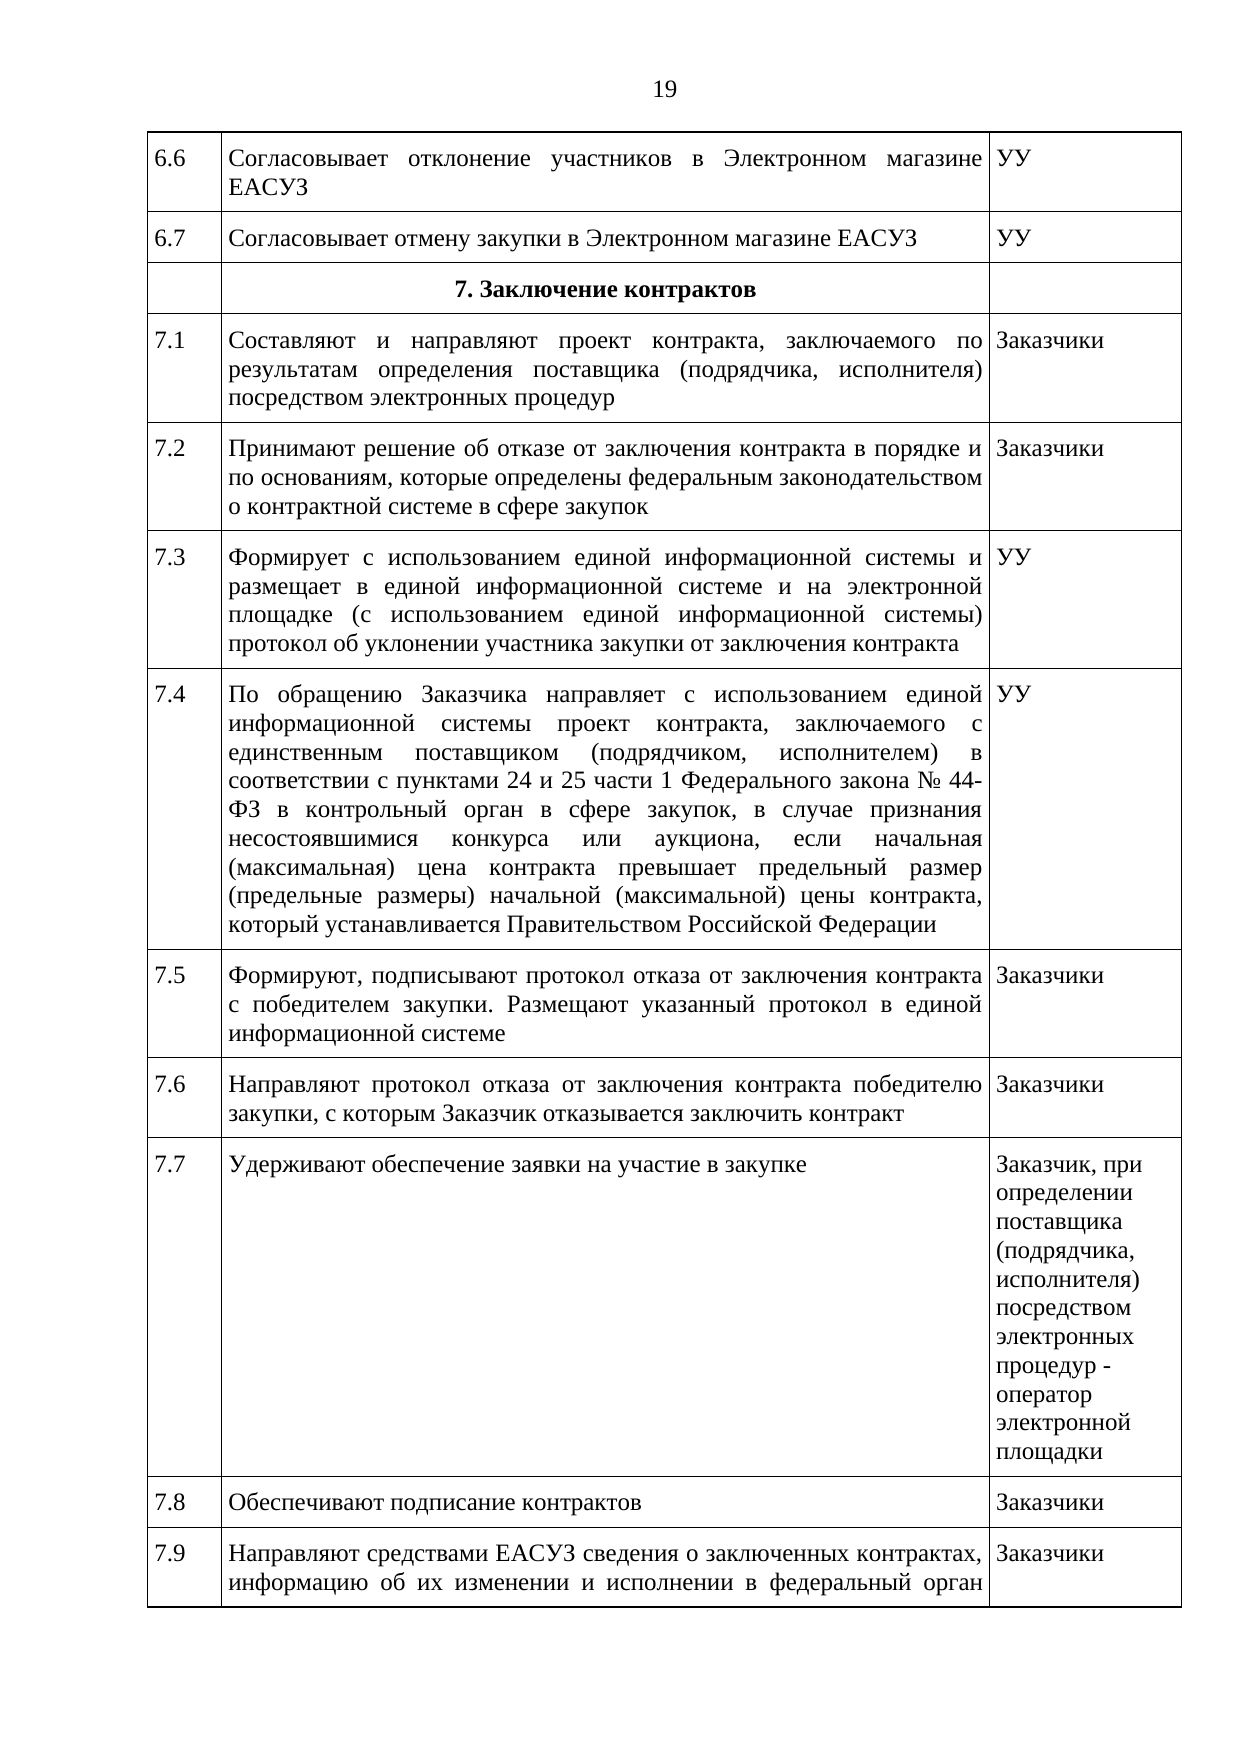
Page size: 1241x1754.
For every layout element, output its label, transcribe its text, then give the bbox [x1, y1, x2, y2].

table_cell Заказчики [990, 950, 1181, 1057]
table_cell 7.7 [148, 1138, 221, 1476]
table_cell Обеспечивают подписание контрактов [222, 1477, 989, 1527]
table_cell [990, 263, 1181, 313]
table_cell Заказчики [990, 1477, 1181, 1527]
table_cell Формирует с использованием единой информационной системы и размещает в единой информационной системе и на электронной площадке (с использованием единой информационной системы) протокол об уклонении участника закупки от заключения контракта [222, 531, 989, 668]
table_cell 7.9 [148, 1528, 221, 1606]
table_cell Заказчики [990, 1528, 1181, 1606]
table_cell Составляют и направляют проект контракта, заключаемого по результатам определения поставщика (подрядчика, исполнителя) посредством электронных процедур [222, 314, 989, 422]
table_cell Формируют, подписывают протокол отказа от заключения контракта с победителем закупки. Размещают указанный протокол в единой информационной системе [222, 950, 989, 1057]
table_cell 7.6 [148, 1058, 221, 1137]
table_cell 6.6 [148, 133, 221, 211]
table_cell 7.5 [148, 950, 221, 1057]
table_cell Направляют протокол отказа от заключения контракта победителю закупки, с которым Заказчик отказывается заключить контракт [222, 1058, 989, 1137]
table_cell 7.2 [148, 423, 221, 530]
table_cell 7. Заключение контрактов [222, 263, 989, 313]
table_cell [148, 263, 221, 313]
table_cell УУ [990, 531, 1181, 668]
table_cell УУ [990, 212, 1181, 262]
table_cell 6.7 [148, 212, 221, 262]
table_cell 7.8 [148, 1477, 221, 1527]
table_cell 7.1 [148, 314, 221, 422]
table_cell По обращению Заказчика направляет с использованием единой информационной системы проект контракта, заключаемого с единственным поставщиком (подрядчиком, исполнителем) в соответствии с пунктами 24 и 25 части 1 Федерального закона № 44-ФЗ в контрольный орган в сфере закупок, в случае признания несостоявшимися конкурса или аукциона, если начальная (максимальная) цена контракта превышает предельный размер (предельные размеры) начальной (максимальной) цены контракта, который устанавливается Правительством Российской Федерации [222, 669, 989, 949]
table_cell Заказчики [990, 423, 1181, 530]
table_cell УУ [990, 669, 1181, 949]
table_cell Согласовывает отмену закупки в Электронном магазине ЕАСУЗ [222, 212, 989, 262]
table_cell Принимают решение об отказе от заключения контракта в порядке и по основаниям, которые определены федеральным законодательством о контрактной системе в сфере закупок [222, 423, 989, 530]
table_cell Удерживают обеспечение заявки на участие в закупке [222, 1138, 989, 1476]
table_cell УУ [990, 133, 1181, 211]
table_cell 7.4 [148, 669, 221, 949]
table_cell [222, 1528, 989, 1606]
table_cell Заказчик, при определении поставщика (подрядчика, исполнителя) посредством электронных процедур - оператор электронной площадки [990, 1138, 1181, 1476]
table_cell Заказчики [990, 314, 1181, 422]
table_cell 7.3 [148, 531, 221, 668]
table_cell Согласовывает отклонение участников в Электронном магазине ЕАСУЗ [222, 133, 989, 211]
table_cell Заказчики [990, 1058, 1181, 1137]
